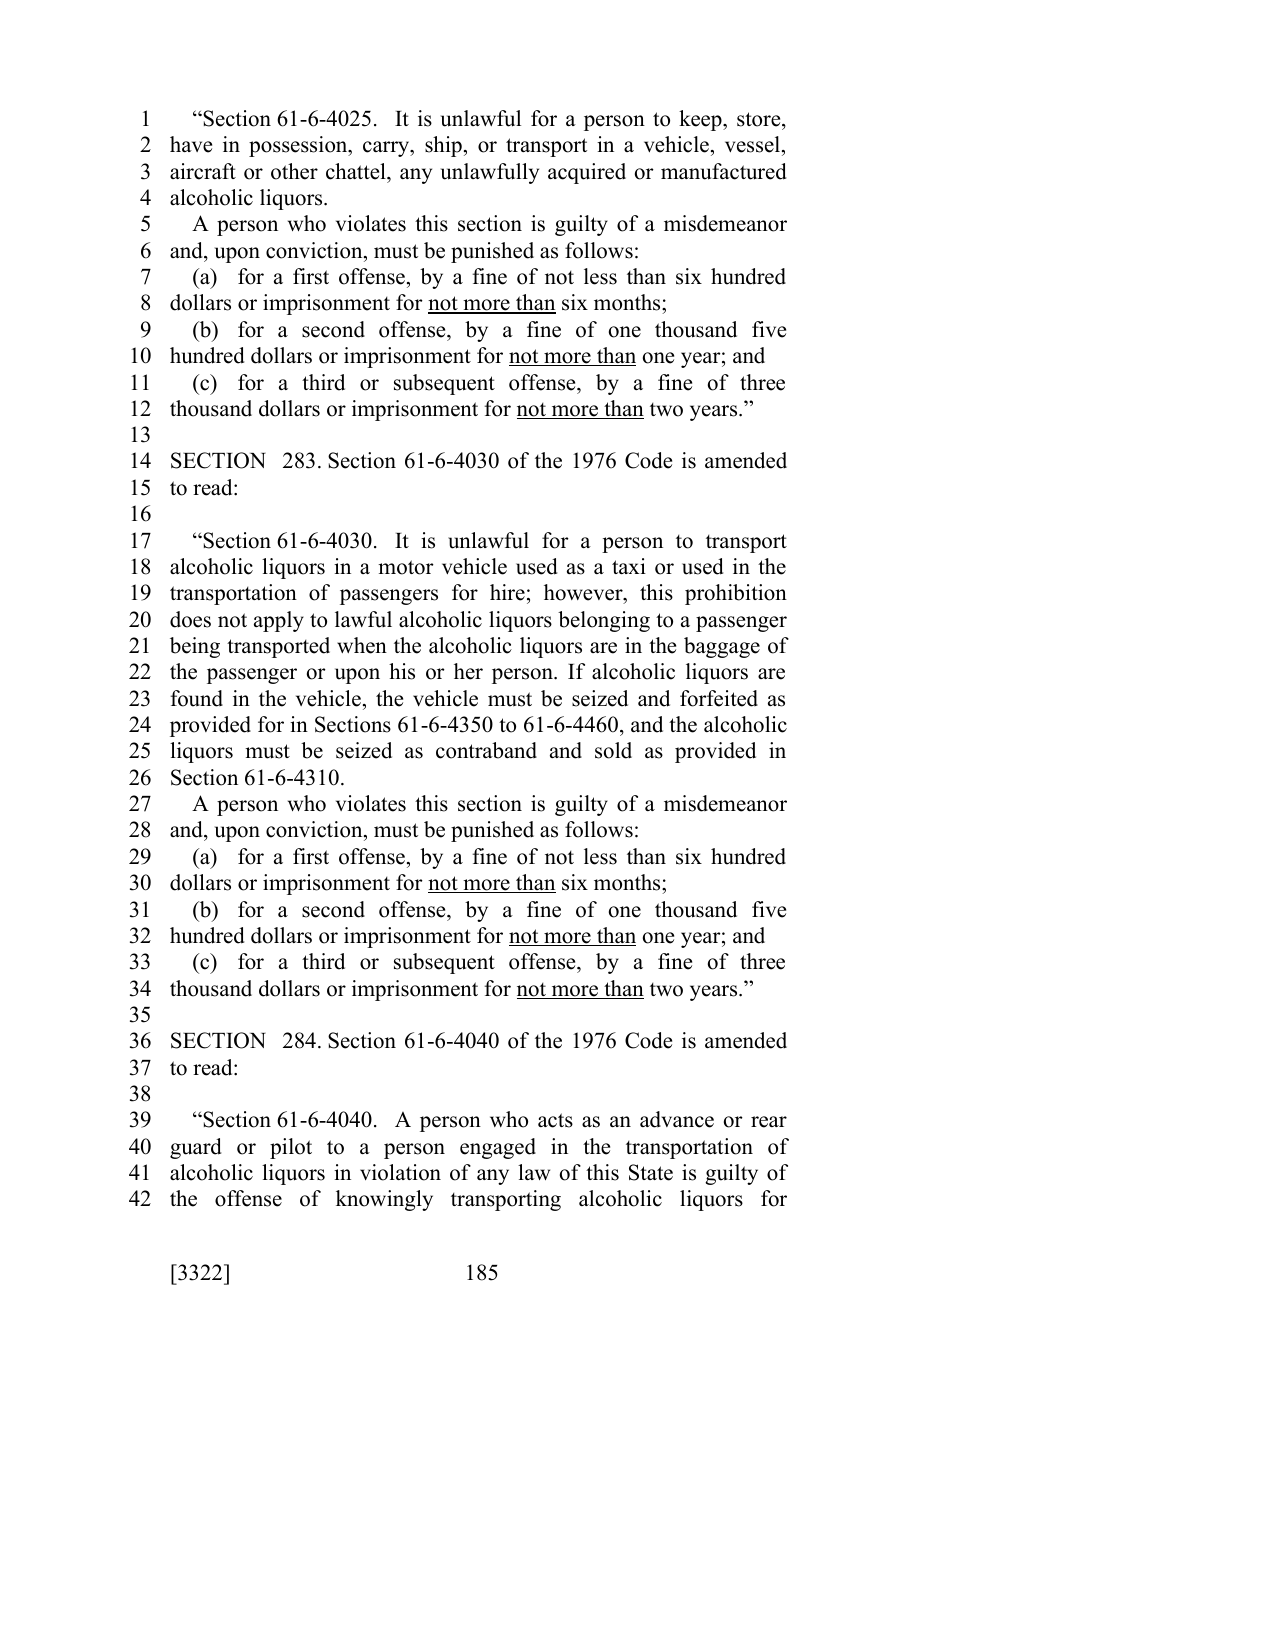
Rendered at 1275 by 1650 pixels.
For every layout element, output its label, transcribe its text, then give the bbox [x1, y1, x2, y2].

text SECTION 284. Section 61-6-4040 of the 1976 Code is amended to read: [169, 1027, 787, 1080]
text SECTION 283. Section 61-6-4030 of the 1976 Code is amended to read: [169, 448, 787, 500]
text (c) for a third or subsequent offense, by a fine of three thousand dollars or imprisonment for not more than two years.” [169, 368, 787, 421]
text A person who violates this section is guilty of a misdemeanor and, upon conviction, must be punished as follows: [169, 210, 787, 263]
text (b) for a second offense, by a fine of one thousand five hundred dollars or imprisonment for not more than one year; and [169, 896, 787, 948]
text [169, 1106, 787, 1212]
text (b) for a second offense, by a fine of one thousand five hundred dollars or imprisonment for not more than one year; and [169, 316, 787, 368]
text “Section 61-6-4030. It is unlawful for a person to transport alcoholic liquors in a motor vehicle used as a taxi or used in the transportation of passengers for hire; however, this prohibition does not apply to lawful alcoholic liquors belonging to a passenger being transported when the alcoholic liquors are in the baggage of the passenger or upon his or her person. If alcoholic liquors are found in the vehicle, the vehicle must be seized and forfeited as provided for in Sections 61-6-4350 to 61-6-4460, and the alcoholic liquors must be seized as contraband and sold as provided in Section 61-6-4310. [169, 527, 787, 790]
text A person who violates this section is guilty of a misdemeanor and, upon conviction, must be punished as follows: [169, 790, 787, 843]
text (a) for a first offense, by a fine of not less than six hundred dollars or imprisonment for not more than six months; [169, 263, 787, 316]
text “Section 61-6-4025. It is unlawful for a person to keep, store, have in possession, carry, ship, or transport in a vehicle, vessel, aircraft or other chattel, any unlawfully acquired or manufactured alcoholic liquors. [169, 105, 787, 210]
text (c) for a third or subsequent offense, by a fine of three thousand dollars or imprisonment for not more than two years.” [169, 948, 787, 1001]
text (a) for a first offense, by a fine of not less than six hundred dollars or imprisonment for not more than six months; [169, 843, 787, 896]
